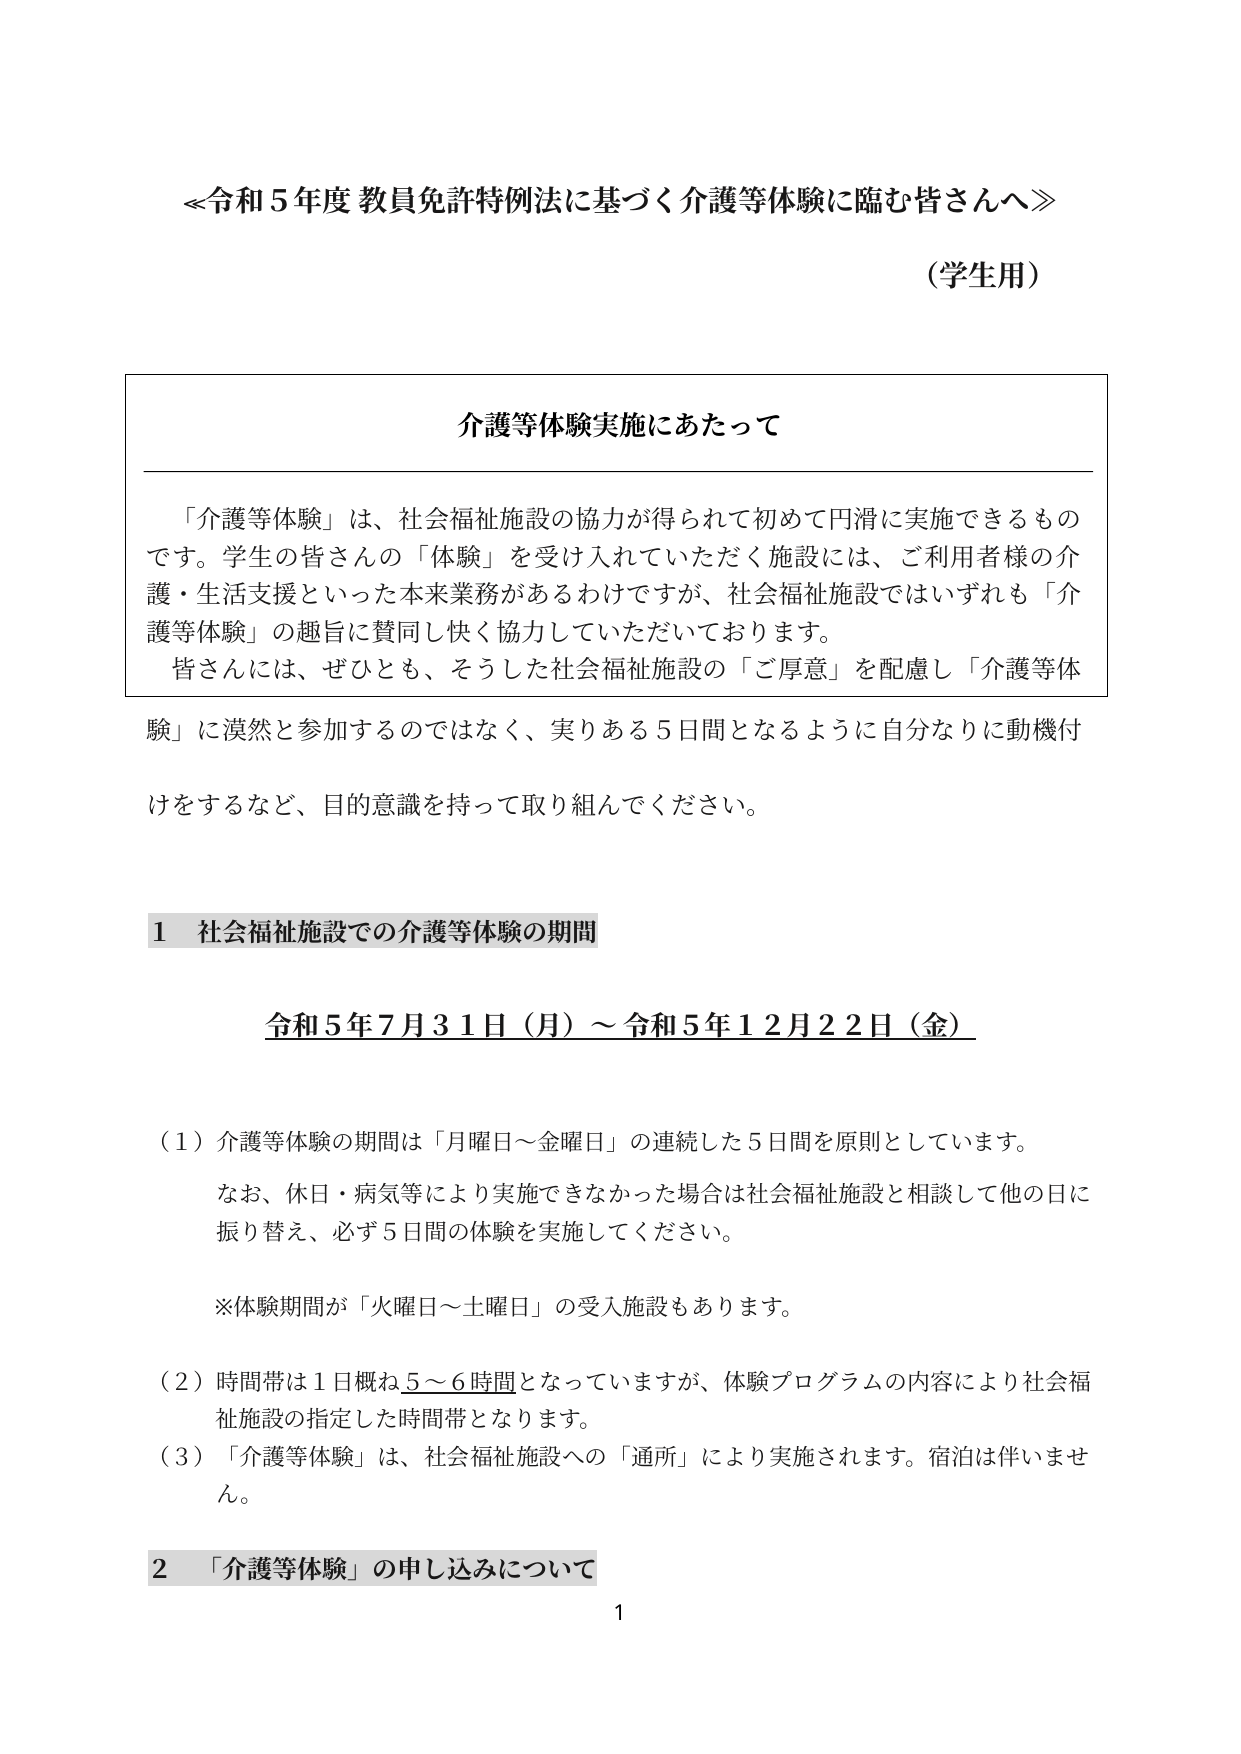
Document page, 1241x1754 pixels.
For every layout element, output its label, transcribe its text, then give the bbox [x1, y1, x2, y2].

text （学生用） [149, 237, 1092, 312]
text （３）「介護等体験」は、社会福祉施設への「通所」により実施されます。宿泊は伴いません。 [148, 1437, 1092, 1512]
text 皆さんには、ぜひとも、そうした社会福祉施設の「ご厚意」を配慮し「介護等体験」に漠然と参加するのではなく、実りある５日間となるように自分なりに動機付けをするなど、目的意識を持って取り組んでください。 [146, 697, 1082, 837]
text ≪令和５年度 教員免許特例法に基づく介護等体験に臨む皆さんへ≫ [149, 162, 1092, 237]
text 介護等体験実施にあたって [146, 387, 1092, 462]
text 「介護等体験」は、社会福祉施設の協力が得られて初めて円滑に実施できるものです。学生の皆さんの「体験」を受け入れていただく施設には、ご利用者様の介護・生活支援といった本来業務があるわけですが、社会福祉施設ではいずれも「介護等体験」の趣旨に賛同し快く協力していただいております。 [146, 499, 1082, 649]
text （１）介護等体験の期間は「月曜日～金曜日」の連続した５日間を原則としています。 [148, 1099, 1092, 1174]
text 皆さんには、ぜひとも、そうした社会福祉施設の「ご厚意」を配慮し「介護等体験」に漠然と参加するのではなく、実りある５日間となるように自分なりに動機付けをするなど、目的意識を持って取り組んでください。 [146, 649, 1082, 696]
text （２）時間帯は１日概ね５～６時間となっていますが、体験プログラムの内容により社会福祉施設の指定した時間帯となります。 [148, 1362, 1092, 1437]
text 令和５年７月３１日（月）～ 令和５年１２月２２日（金） [148, 987, 1092, 1062]
text ※体験期間が「火曜日～土曜日」の受入施設もあります。 [191, 1287, 1092, 1324]
text なお、休日・病気等により実施できなかった場合は社会福祉施設と相談して他の日に振り替え、必ず５日間の体験を実施してください。 [148, 1174, 1092, 1249]
text １ 社会福祉施設での介護等体験の期間 [148, 912, 1082, 949]
text ２ 「介護等体験」の申し込みについて [148, 1549, 1092, 1587]
